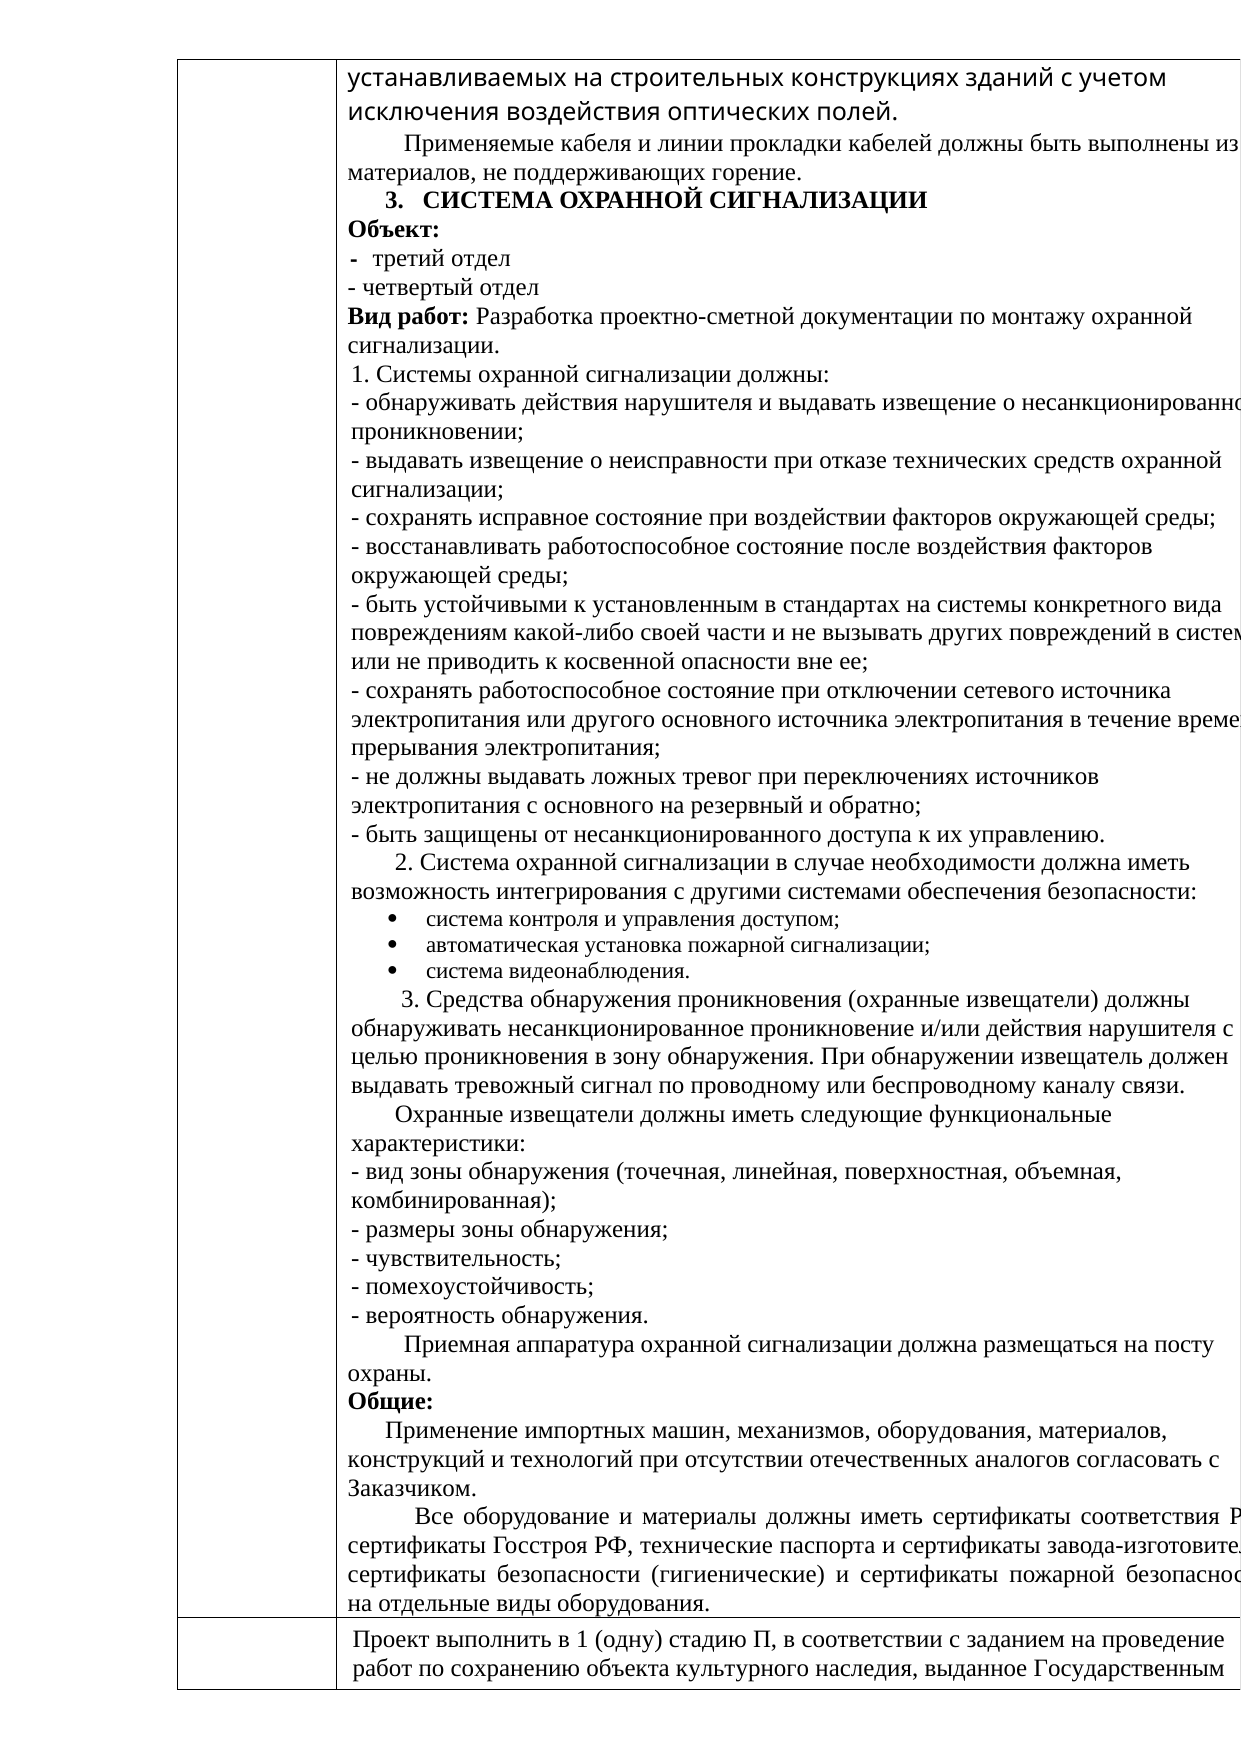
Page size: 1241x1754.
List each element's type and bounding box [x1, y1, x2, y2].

table_cell [178, 1618, 336, 1689]
table_cell [178, 60, 336, 1616]
table_cell [337, 60, 1240, 1616]
table_cell [337, 1618, 1240, 1689]
